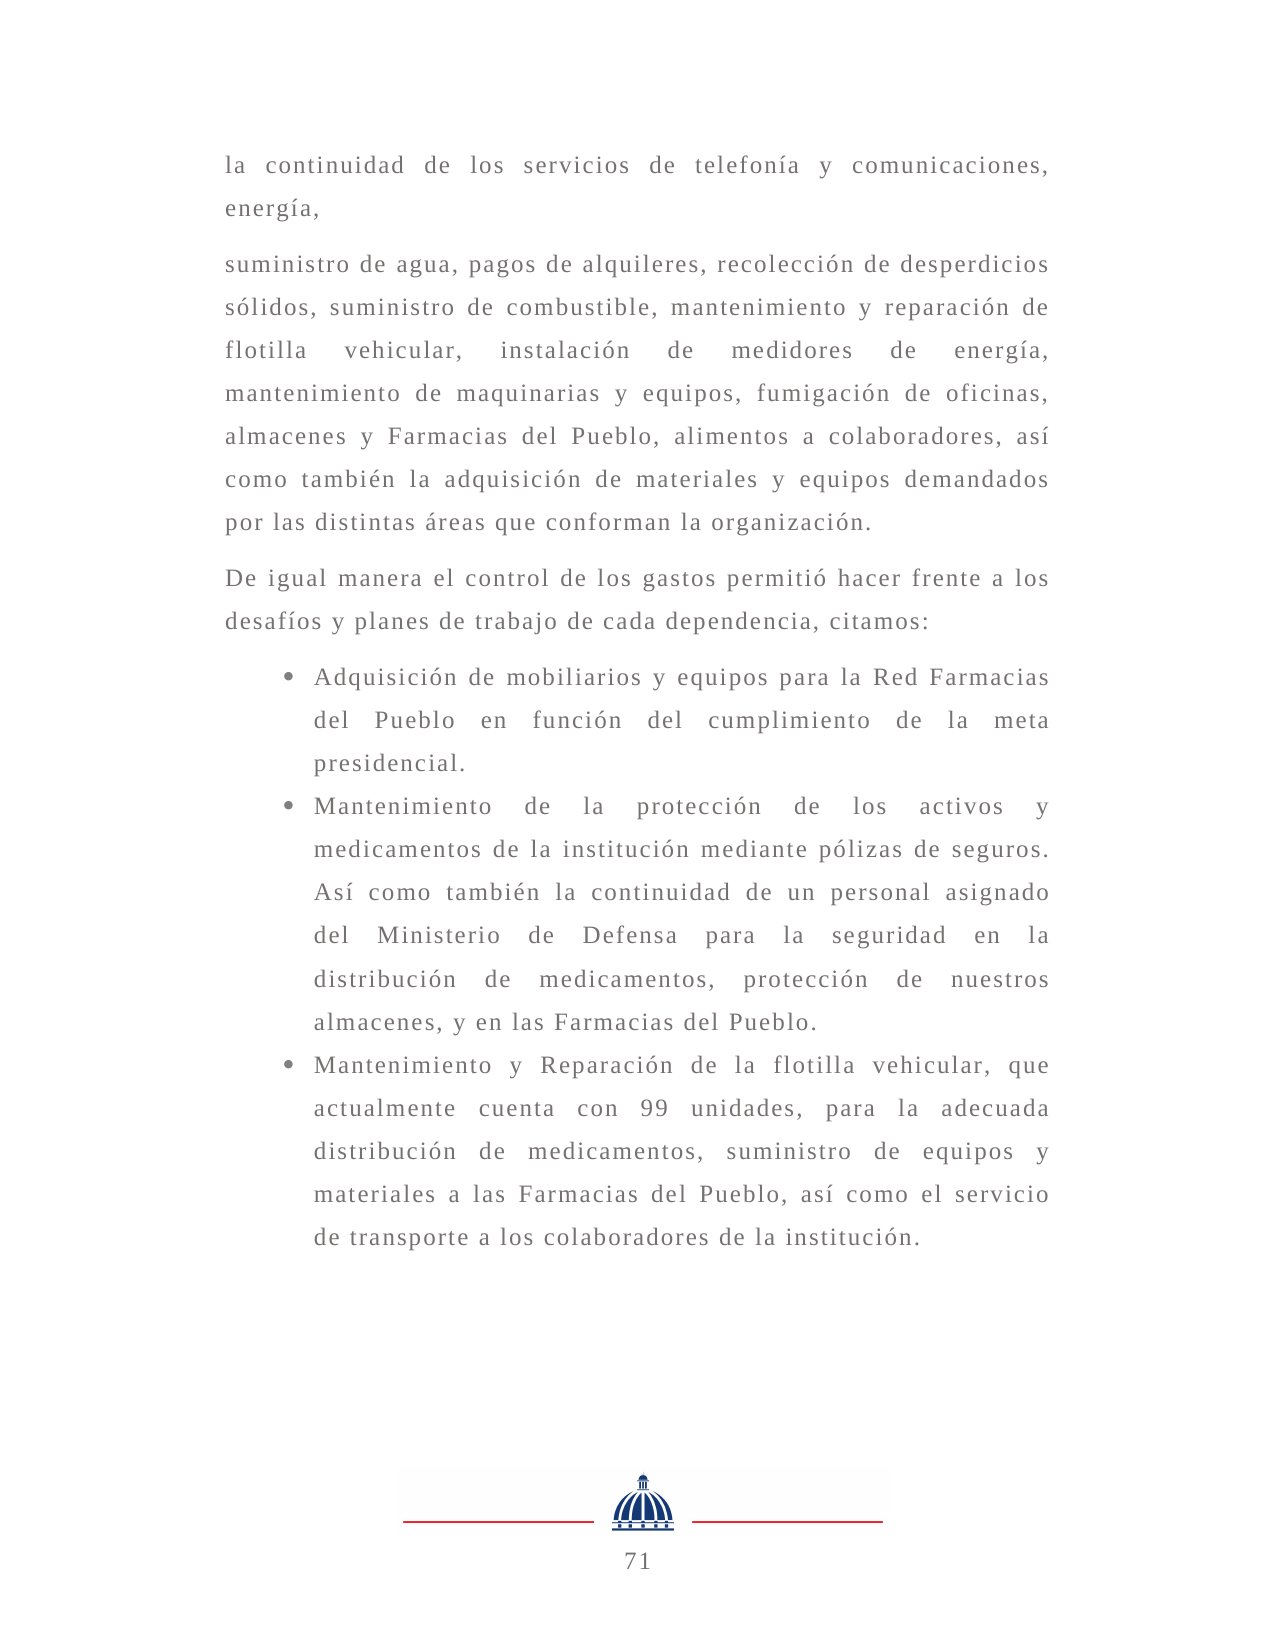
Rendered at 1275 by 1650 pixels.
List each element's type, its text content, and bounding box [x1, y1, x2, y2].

text De igual manera el control de los gastos permitió hacer frente a los desafíos y planes de trabajo de cada dependencia, citamos: [225, 563, 1050, 635]
list Mantenimiento de la protección de los activos y medicamentos de la institución mediante pólizas de seguros. Así como también la continuidad de un personal asignado del Ministerio de Defensa para la seguridad en la distribución de medicamentos, protección de nuestros almacenes, y en las Farmacias del Pueblo. [284, 791, 1050, 1036]
picture [399, 1468, 891, 1536]
text suministro de agua, pagos de alquileres, recolección de desperdicios sólidos, suministro de combustible, mantenimiento y reparación de flotilla vehicular, instalación de medidores de energía, mantenimiento de maquinarias y equipos, fumigación de oficinas, almacenes y Farmacias del Pueblo, alimentos a colaboradores, así como también la adquisición de materiales y equipos demandados por las distintas áreas que conforman la organización. [225, 249, 1050, 536]
list Mantenimiento y Reparación de la flotilla vehicular, que actualmente cuenta con 99 unidades, para la adecuada distribución de medicamentos, suministro de equipos y materiales a las Farmacias del Pueblo, así como el servicio de transporte a los colaboradores de la institución. [284, 1050, 1050, 1251]
list Adquisición de mobiliarios y equipos para la Red Farmacias del Pueblo en función del cumplimiento de la meta presidencial. [284, 662, 1050, 777]
